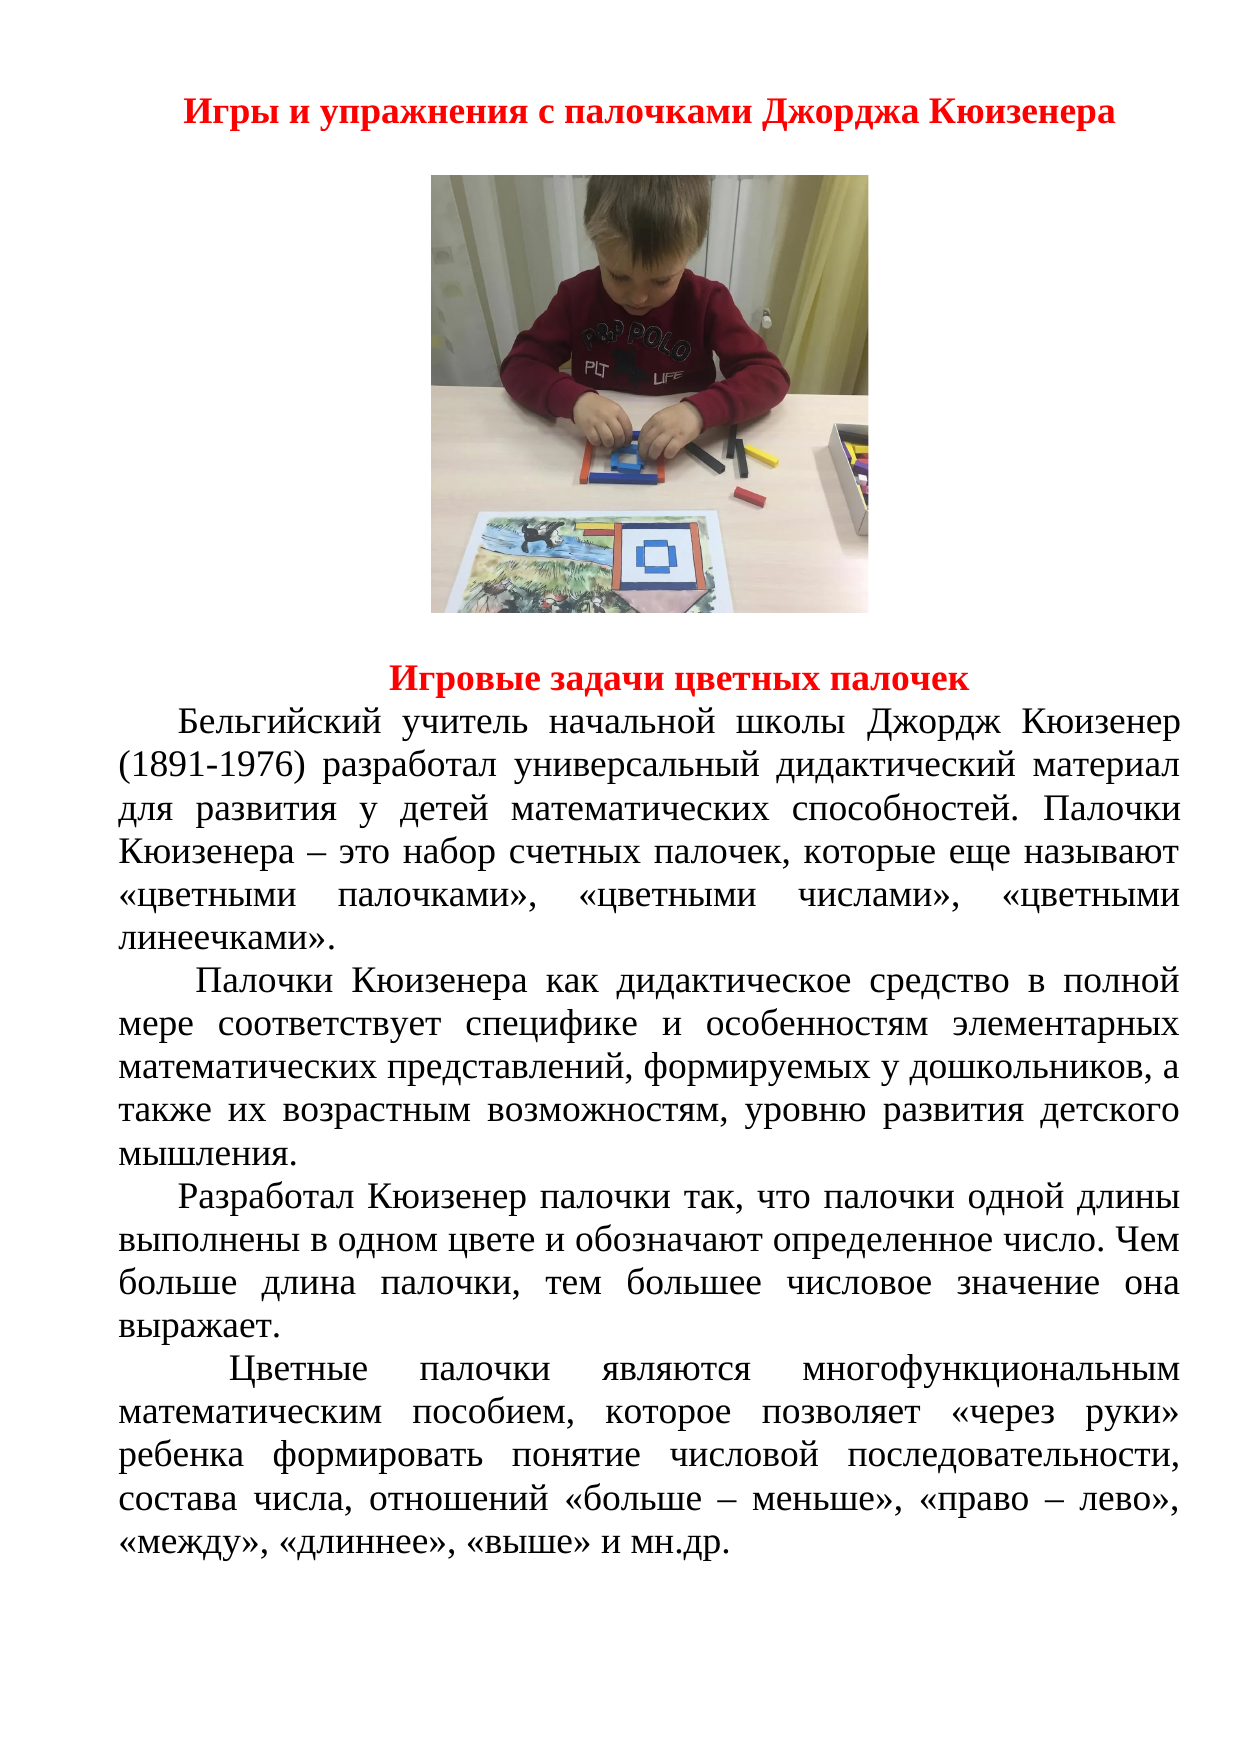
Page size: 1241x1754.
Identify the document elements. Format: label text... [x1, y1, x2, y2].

text Палочки Кюизенера как дидактическое средство в полной мере соответствует специфике и особенностям элементарных математических представлений, формируемых у дошкольников, а также их возрастным возможностям, уровню развития детского мышления. [118, 957, 1181, 1173]
text Игры и упражнения с палочками Джорджа Кюизенера [118, 89, 1181, 132]
text Разработал Кюизенер палочки так, что палочки одной длины выполнены в одном цвете и обозначают определенное число. Чем больше длина палочки, тем большее числовое значение она выражает. [118, 1173, 1181, 1346]
text Бельгийский учитель начальной школы Джордж Кюизенер (1891-1976) разработал универсальный дидактический материал для развития у детей математических способностей. Палочки Кюизенера – это набор счетных палочек, которые еще называют «цветными палочками», «цветными числами», «цветными линеечками». [118, 699, 1181, 957]
text Цветные палочки являются многофункциональным математическим пособием, которое позволяет «через руки» ребенка формировать понятие числовой последовательности, состава числа, отношений «больше – меньше», «право – лево», «между», «длиннее», «выше» и мн.др. [118, 1346, 1181, 1561]
text Игровые задачи цветных палочек [118, 656, 1181, 699]
picture [431, 175, 869, 613]
